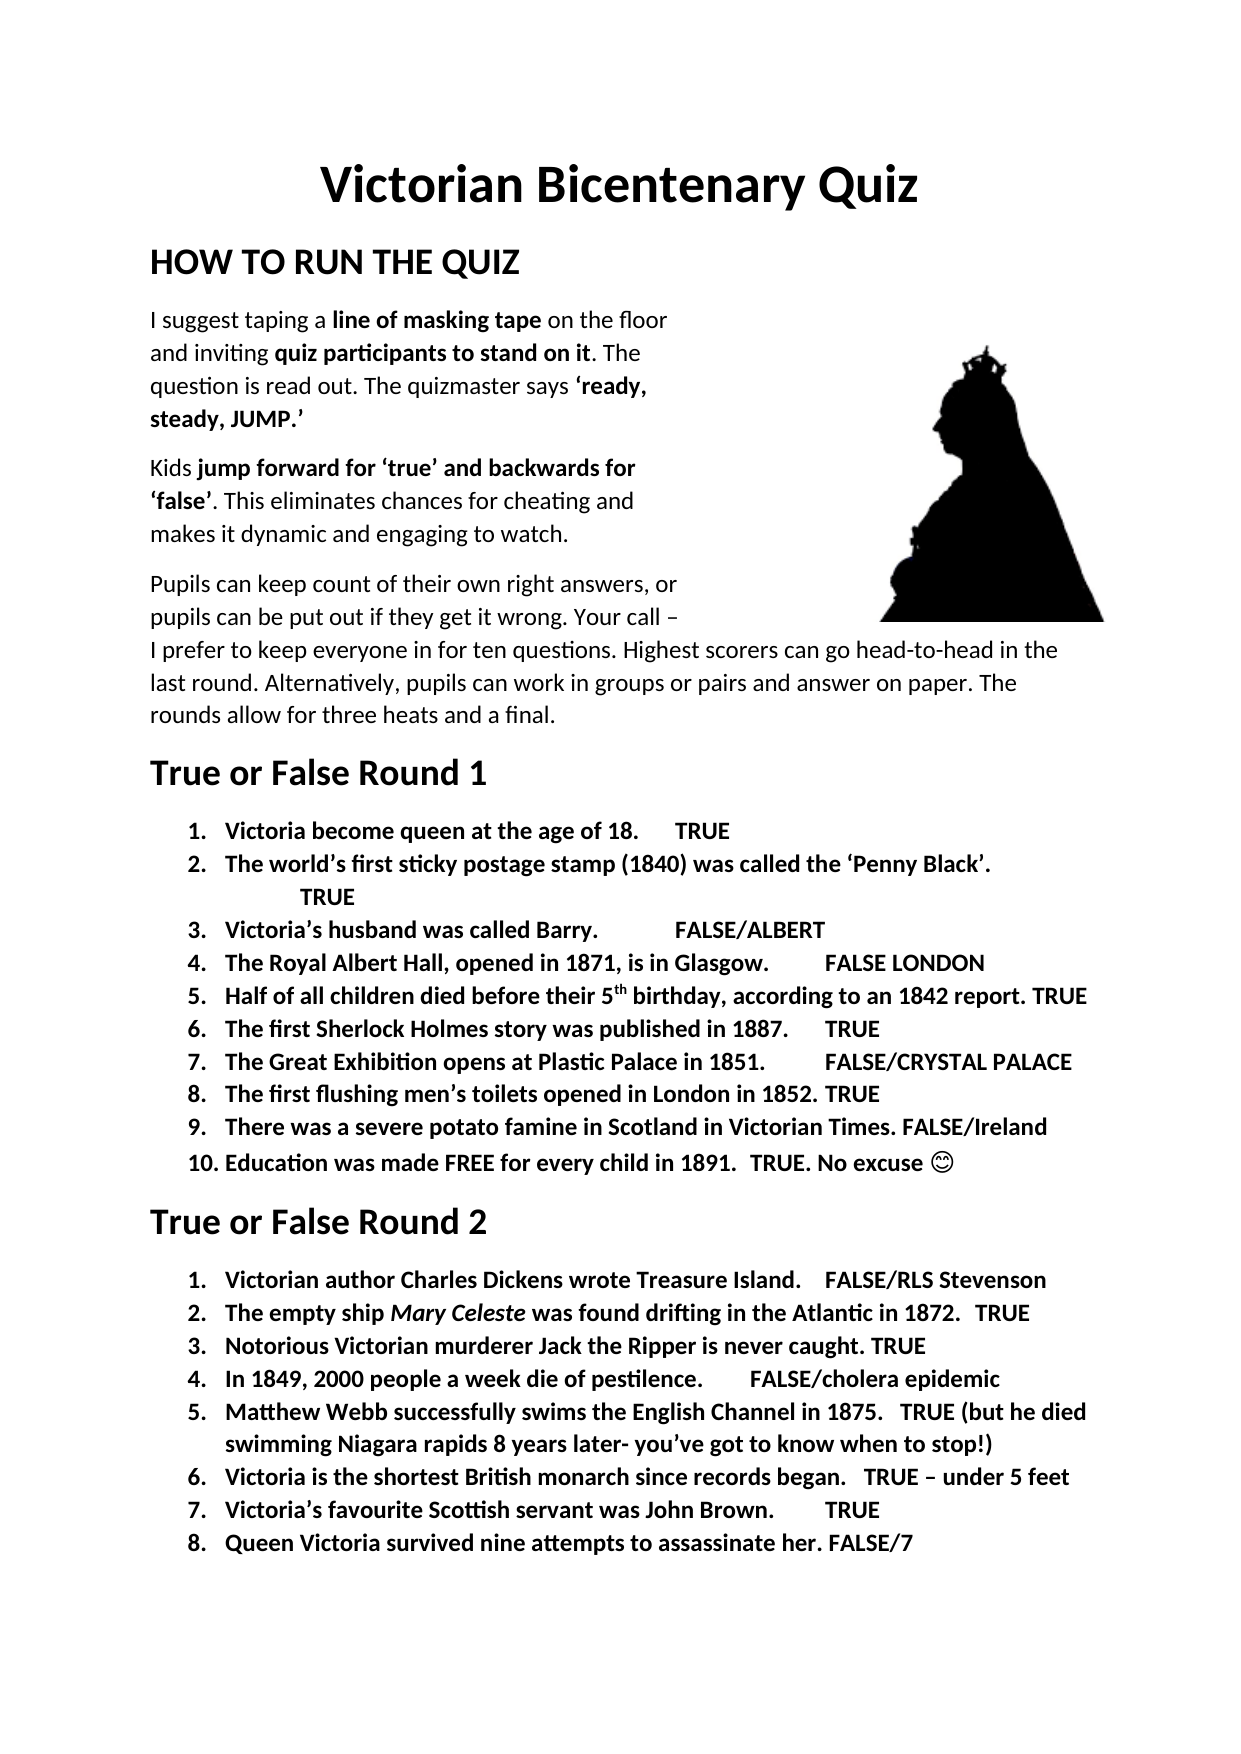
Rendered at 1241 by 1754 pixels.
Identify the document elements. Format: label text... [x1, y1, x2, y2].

text Pupils can keep count of their own right answers, or pupils can be put out if they get it wrong. Your call – I prefer to keep everyone in for ten questions. Highest scorers can go head-to-head in the last round. Alternatively, pupils can work in groups or pairs and answer on paper. The rounds allow for three heats and a final. [150, 568, 1090, 730]
list In 1849, 2000 people a week die of pestilence. FALSE/cholera epidemic [187, 1363, 1090, 1393]
text HOW TO RUN THE QUIZ [150, 238, 1090, 284]
text Kids jump forward for ‘true’ and backwards for ‘false’. This eliminates chances for cheating and makes it dynamic and engaging to watch. [150, 452, 704, 549]
list The Royal Albert Hall, opened in 1871, is in Glasgow. FALSE LONDON [187, 947, 1090, 977]
list Victoria is the shortest British monarch since records began. TRUE – under 5 feet [187, 1462, 1090, 1492]
list Matthew Webb successfully swims the English Channel in 1875. TRUE (but he died swimming Niagara rapids 8 years later- you’ve got to know when to stop!) [187, 1396, 1090, 1459]
text Victorian Bicentenary Quiz [150, 150, 1090, 216]
list The empty ship Mary Celeste was found drifting in the Atlantic in 1872. TRUE [187, 1297, 1090, 1327]
list There was a severe potato famine in Scotland in Victorian Times. FALSE/Ireland [187, 1112, 1090, 1142]
list Victoria become queen at the age of 18. TRUE [187, 815, 1090, 846]
list Victorian author Charles Dickens wrote Treasure Island. FALSE/RLS Stevenson [187, 1264, 1090, 1294]
list The world’s first sticky postage stamp (1840) was called the ‘Penny Black’. TRUE [187, 848, 1090, 912]
list Victoria’s husband was called Barry. FALSE/ALBERT [187, 914, 1090, 944]
list Notorious Victorian murderer Jack the Ripper is never caught. TRUE [187, 1330, 1090, 1360]
list Education was made FREE for every child in 1891. TRUE. No excuse [187, 1144, 1090, 1178]
list Queen Victoria survived nine attempts to assassinate her. FALSE/7 [187, 1527, 1090, 1558]
picture [704, 322, 1108, 622]
list Victoria’s favourite Scottish servant was John Brown. TRUE [187, 1494, 1090, 1525]
list The first flushing men’s toilets opened in London in 1852. TRUE [187, 1079, 1090, 1109]
text I suggest taping a line of masking tape on the floor and inviting quiz participants to stand on it. The question is read out. The quizmaster says ‘ready, steady, JUMP.’ [150, 304, 1090, 433]
list The Great Exhibition opens at Plastic Palace in 1851. FALSE/CRYSTAL PALACE [187, 1046, 1090, 1076]
text True or False Round 1 [150, 749, 1090, 795]
list The first Sherlock Holmes story was published in 1887. TRUE [187, 1013, 1090, 1043]
text True or False Round 2 [150, 1198, 1090, 1244]
list Half of all children died before their 5th birthday, according to an 1842 report. TRUE [187, 980, 1090, 1010]
